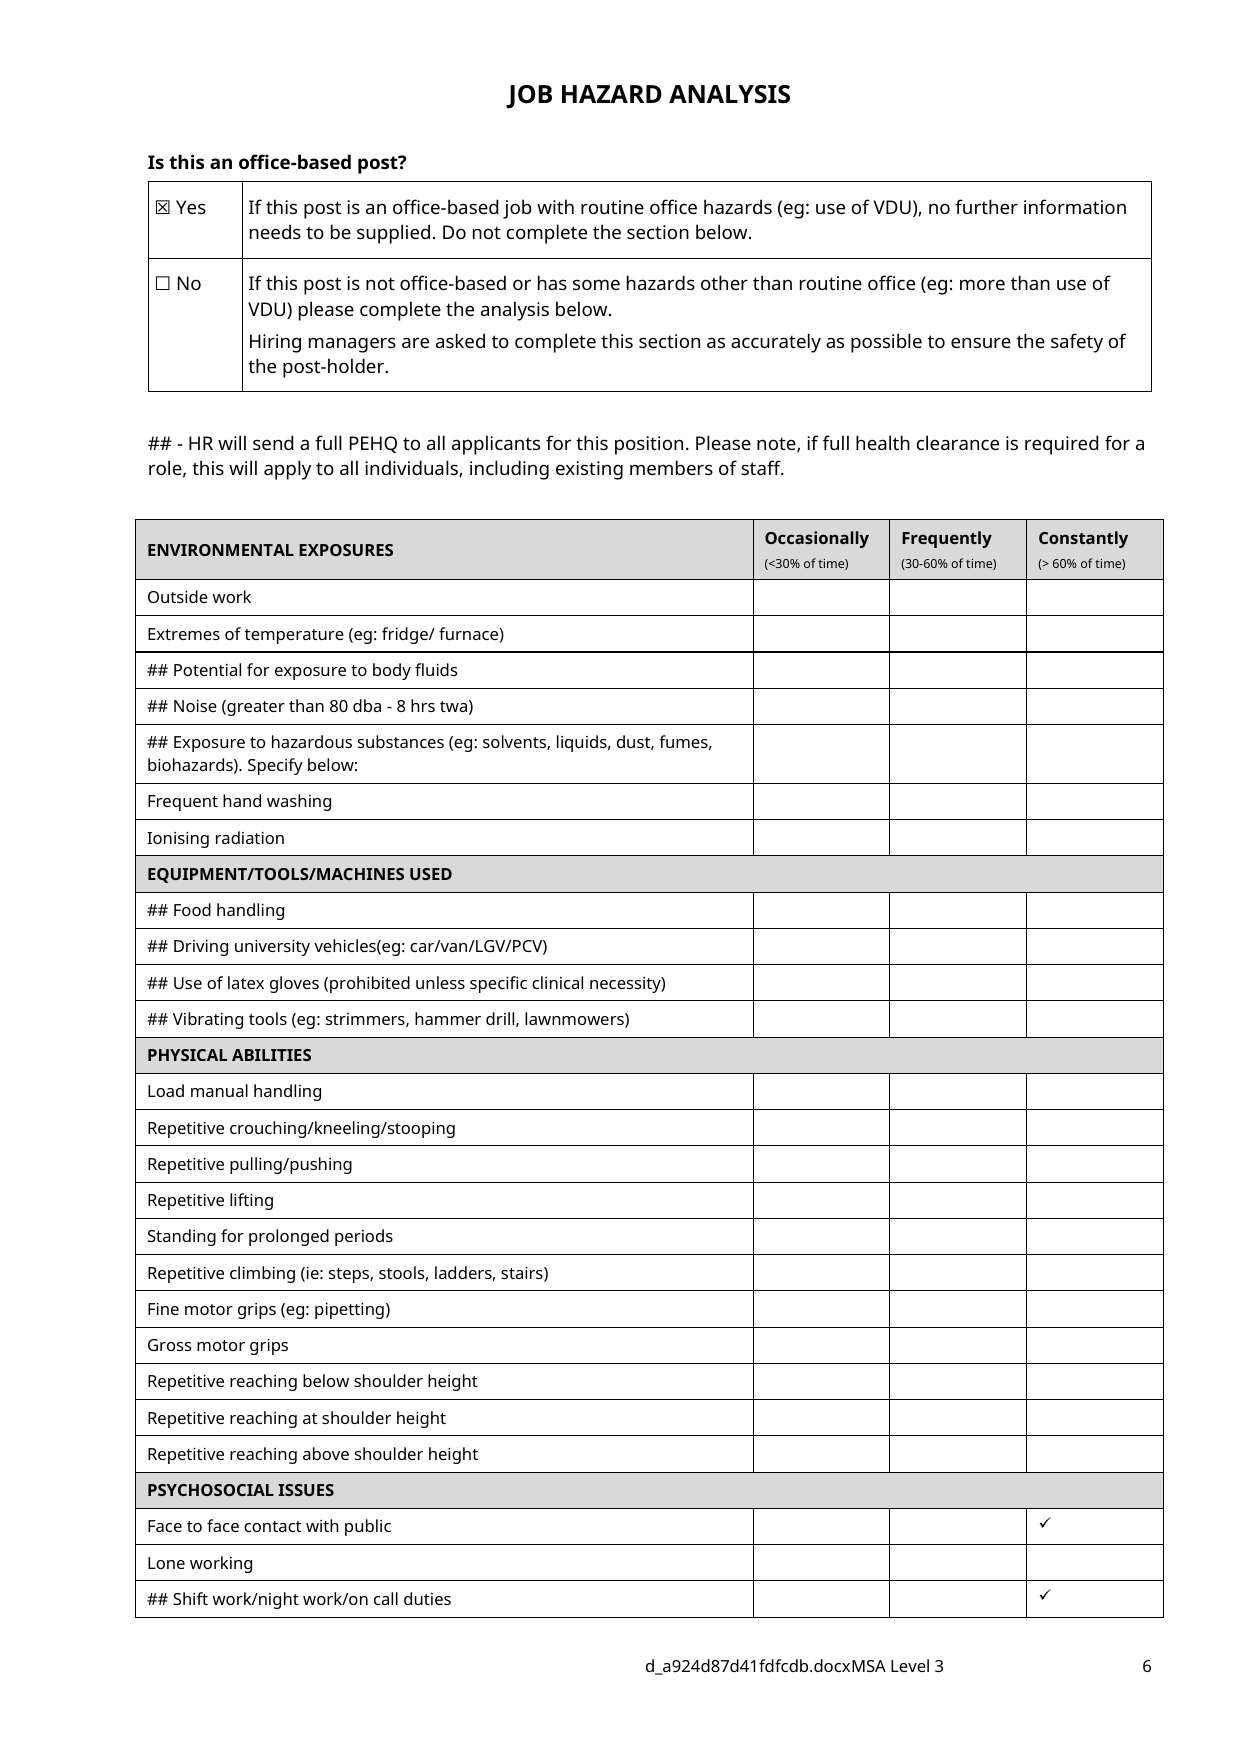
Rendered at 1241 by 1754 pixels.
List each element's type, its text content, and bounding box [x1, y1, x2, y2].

table_cell [890, 1364, 1026, 1399]
table_cell ## Shift work/night work/on call duties [136, 1581, 753, 1617]
table_cell [890, 1291, 1026, 1327]
table_cell [754, 1074, 889, 1109]
table_cell [754, 1291, 889, 1327]
table_cell [754, 616, 889, 651]
table_cell [754, 1219, 889, 1254]
table_cell [754, 1509, 889, 1544]
table_cell [754, 929, 889, 964]
table_cell [754, 1400, 889, 1435]
table_cell [754, 1581, 889, 1617]
table_cell Face to face contact with public [136, 1509, 753, 1544]
table_cell [890, 653, 1026, 688]
table_cell If this post is not office-based or has some hazards other than routine office (eg: more than use of VDU) please complete the analysis below. Hiring managers are asked to complete this section as accurately as possible to ensure the safety of the post-holder. [243, 259, 1151, 391]
table_cell Repetitive lifting [136, 1183, 753, 1218]
table_cell [754, 1255, 889, 1290]
table_cell [1027, 1400, 1163, 1435]
table_cell Load manual handling [136, 1074, 753, 1109]
table_cell [754, 1146, 889, 1182]
table_cell [754, 689, 889, 724]
table_cell [890, 725, 1026, 783]
table_cell [1027, 616, 1163, 651]
table_cell [890, 820, 1026, 855]
table_cell Lone working [136, 1545, 753, 1580]
table_cell [754, 1436, 889, 1472]
table_cell Ionising radiation [136, 820, 753, 855]
table_header Yes [149, 182, 242, 257]
table_cell PHYSICAL ABILITIES [136, 1038, 1163, 1073]
table_cell [754, 965, 889, 1000]
table_cell Repetitive crouching/kneeling/stooping [136, 1110, 753, 1145]
table_cell ## Driving university vehicles(eg: car/van/LGV/PCV) [136, 929, 753, 964]
table_header Frequently (30-60% of time) [890, 520, 1026, 579]
table_cell [1027, 1219, 1163, 1254]
table_cell Repetitive reaching at shoulder height [136, 1400, 753, 1435]
table_cell [890, 929, 1026, 964]
table_cell [890, 1509, 1026, 1544]
table_cell Gross motor grips [136, 1328, 753, 1363]
table_cell PSYCHOSOCIAL ISSUES [136, 1473, 1163, 1508]
table_cell [1027, 1183, 1163, 1218]
table_cell Frequent hand washing [136, 784, 753, 819]
table_cell [1027, 1364, 1163, 1399]
table_cell [1027, 1146, 1163, 1182]
table_cell [754, 1001, 889, 1037]
table_cell [1027, 929, 1163, 964]
table_cell [890, 1400, 1026, 1435]
table_cell ## Use of latex gloves (prohibited unless specific clinical necessity) [136, 965, 753, 1000]
text ## - HR will send a full PEHQ to all applicants for this position. Please note, if full health clearance is required for a role, this will apply to all individuals, including existing members of staff. [148, 430, 1152, 481]
table_cell [890, 893, 1026, 928]
table_cell [890, 1436, 1026, 1472]
table_cell Repetitive reaching above shoulder height [136, 1436, 753, 1472]
text Is this an office-based post? [148, 149, 1152, 175]
table_cell [754, 580, 889, 615]
table_header If this post is an office-based job with routine office hazards (eg: use of VDU), no further information needs to be supplied. Do not complete the section below. [243, 182, 1151, 257]
table_cell [890, 616, 1026, 651]
table_cell [1027, 1545, 1163, 1580]
table_cell [890, 689, 1026, 724]
table_header ENVIRONMENTAL EXPOSURES [136, 520, 753, 579]
table_cell [890, 1219, 1026, 1254]
table_cell [890, 1545, 1026, 1580]
table_cell [890, 1110, 1026, 1145]
table_cell [754, 1183, 889, 1218]
table_cell [1027, 820, 1163, 855]
table_cell ## Food handling [136, 893, 753, 928]
table_cell [1027, 893, 1163, 928]
table_cell [890, 965, 1026, 1000]
table_cell Standing for prolonged periods [136, 1219, 753, 1254]
table_cell [754, 1545, 889, 1580]
table_cell ## Vibrating tools (eg: strimmers, hammer drill, lawnmowers) [136, 1001, 753, 1037]
table_cell [1027, 1436, 1163, 1472]
table_cell [890, 580, 1026, 615]
table_cell Repetitive pulling/pushing [136, 1146, 753, 1182]
table_cell [1027, 725, 1163, 783]
table_cell Fine motor grips (eg: pipetting) [136, 1291, 753, 1327]
table_cell [1027, 1074, 1163, 1109]
table_cell [890, 1146, 1026, 1182]
table_cell [754, 784, 889, 819]
table_cell Outside work [136, 580, 753, 615]
table_cell [754, 1364, 889, 1399]
table_cell ## Potential for exposure to body fluids [136, 653, 753, 688]
table_cell [1027, 1581, 1163, 1617]
table_cell [890, 1183, 1026, 1218]
table_cell [1027, 965, 1163, 1000]
table_cell ## Noise (greater than 80 dba - 8 hrs twa) [136, 689, 753, 724]
table_cell Repetitive reaching below shoulder height [136, 1364, 753, 1399]
table_cell [890, 1001, 1026, 1037]
table_cell [1027, 1328, 1163, 1363]
table_cell [890, 1581, 1026, 1617]
table_cell Extremes of temperature (eg: fridge/ furnace) [136, 616, 753, 651]
table_cell [1027, 1001, 1163, 1037]
table_cell Repetitive climbing (ie: steps, stools, ladders, stairs) [136, 1255, 753, 1290]
table_cell [754, 1328, 889, 1363]
table_cell [890, 784, 1026, 819]
table_cell [754, 893, 889, 928]
table_header Constantly (> 60% of time) [1027, 520, 1163, 579]
table_cell No [149, 259, 242, 391]
table_cell [890, 1328, 1026, 1363]
table_cell [1027, 653, 1163, 688]
table_cell [754, 653, 889, 688]
table_cell [1027, 580, 1163, 615]
table_cell [754, 1110, 889, 1145]
table_cell [1027, 1110, 1163, 1145]
table_cell [890, 1074, 1026, 1109]
table_cell [754, 820, 889, 855]
table_cell [1027, 784, 1163, 819]
text JOB HAZARD ANALYSIS [148, 77, 1152, 111]
table_header Occasionally (<30% of time) [754, 520, 889, 579]
table_cell [890, 1255, 1026, 1290]
table_cell [1027, 1255, 1163, 1290]
table_cell EQUIPMENT/TOOLS/MACHINES USED [136, 856, 1163, 892]
table_cell ## Exposure to hazardous substances (eg: solvents, liquids, dust, fumes, biohazards). Specify below: [136, 725, 753, 783]
table_cell [754, 725, 889, 783]
table_cell [1027, 689, 1163, 724]
table_cell [1027, 1291, 1163, 1327]
table_cell [1027, 1509, 1163, 1544]
